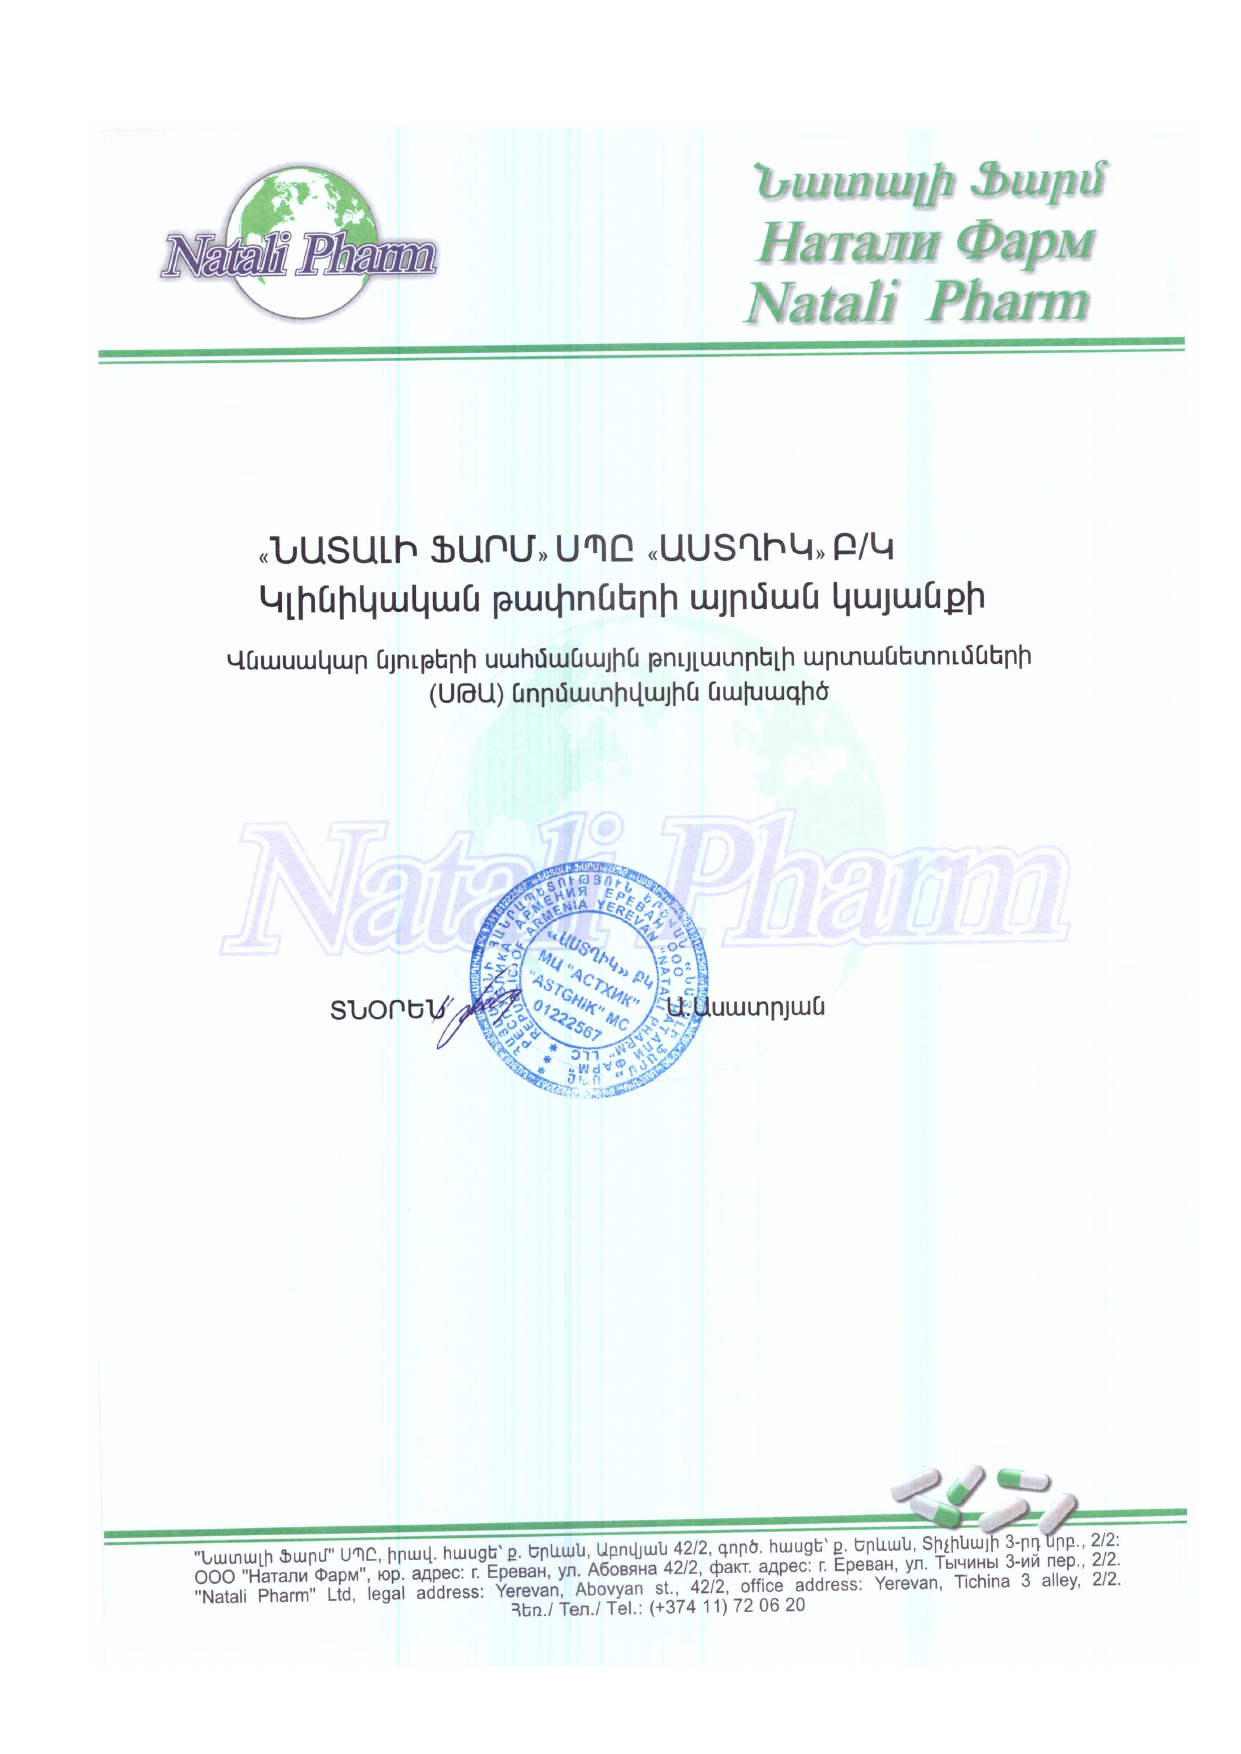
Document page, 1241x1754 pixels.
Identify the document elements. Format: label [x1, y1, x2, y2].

picture [88, 118, 1197, 1666]
